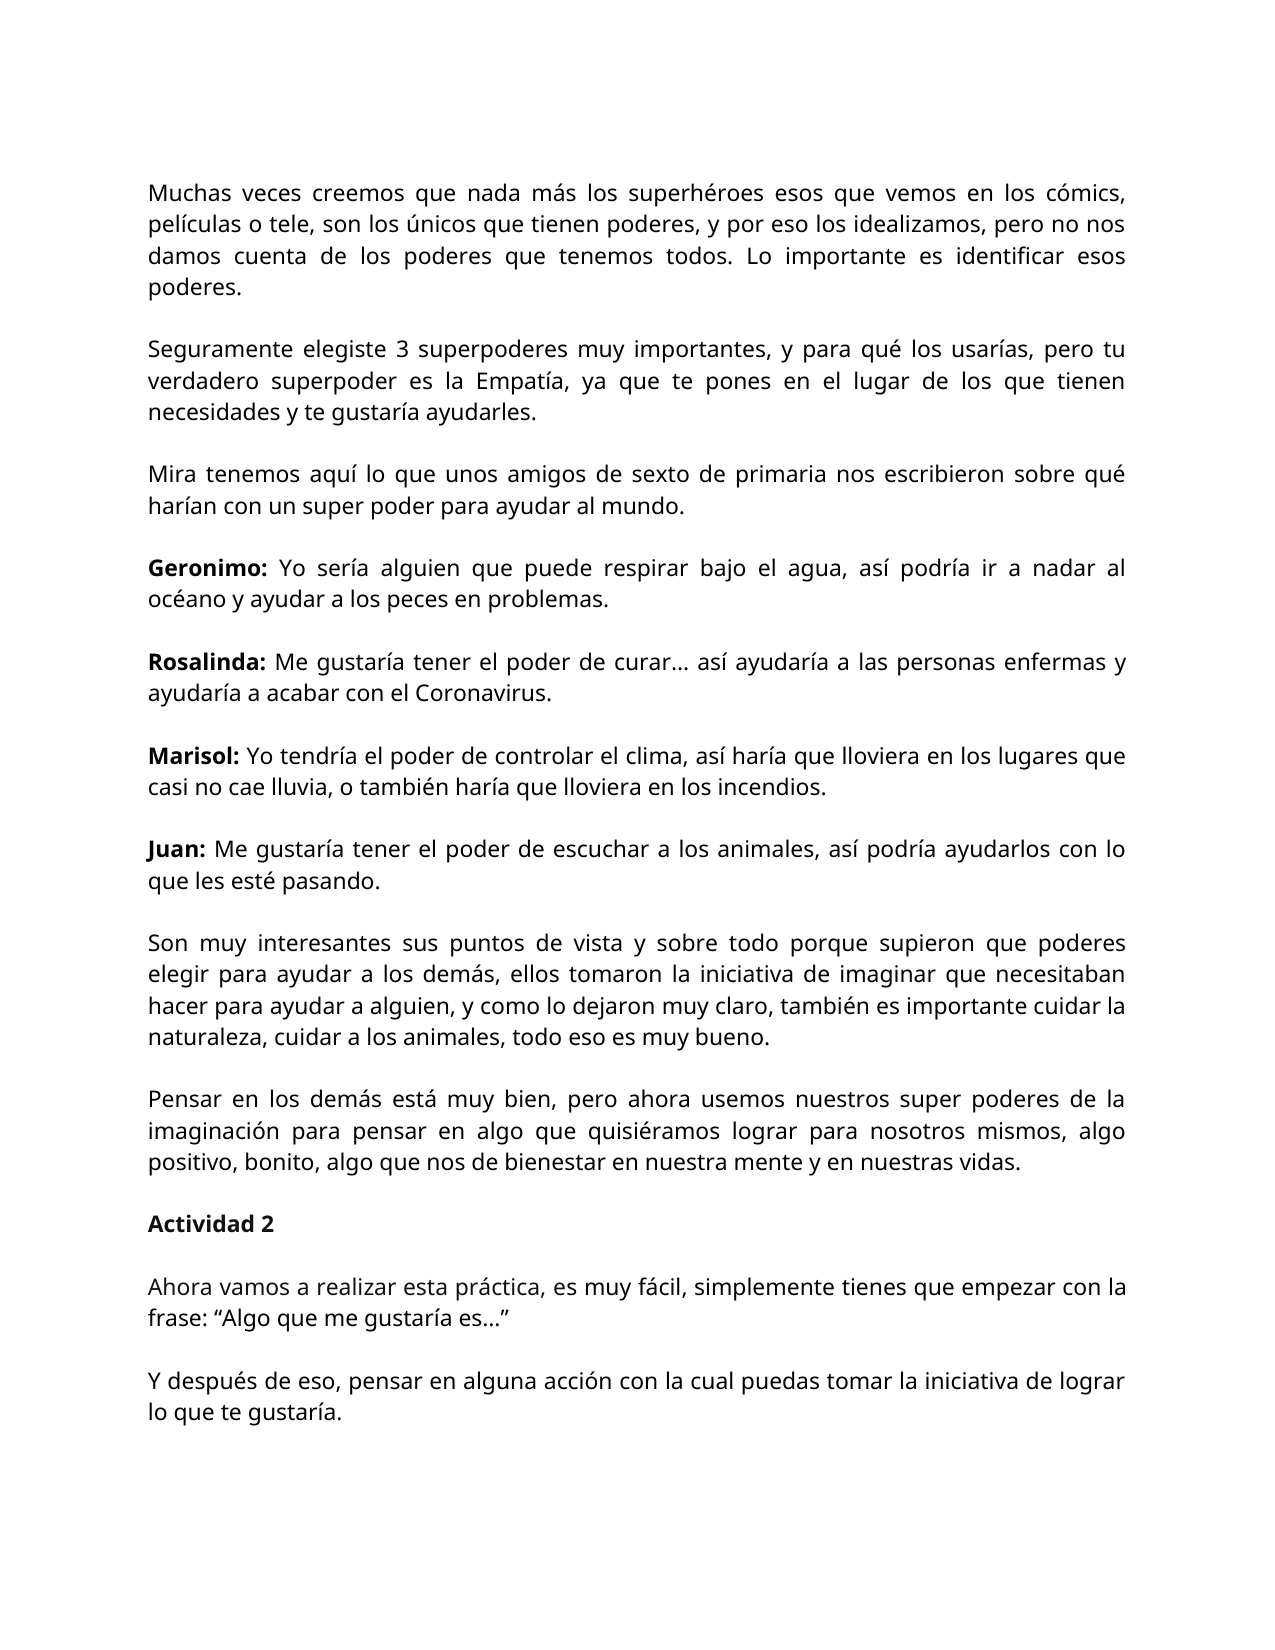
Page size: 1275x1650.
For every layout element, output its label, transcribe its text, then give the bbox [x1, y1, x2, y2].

text Pensar en los demás está muy bien, pero ahora usemos nuestros super poderes de la imaginación para pensar en algo que quisiéramos lograr para nosotros mismos, algo positivo, bonito, algo que nos de bienestar en nuestra mente y en nuestras vidas. [148, 1083, 1127, 1177]
text Marisol: Yo tendría el poder de controlar el clima, así haría que lloviera en los lugares que casi no cae lluvia, o también haría que lloviera en los incendios. [148, 740, 1127, 802]
text Ahora vamos a realizar esta práctica, es muy fácil, simplemente tienes que empezar con la frase: “Algo que me gustaría es…” [148, 1271, 1127, 1333]
text Juan: Me gustaría tener el poder de escuchar a los animales, así podría ayudarlos con lo que les esté pasando. [148, 833, 1127, 896]
text Muchas veces creemos que nada más los superhéroes esos que vemos en los cómics, películas o tele, son los únicos que tienen poderes, y por eso los idealizamos, pero no nos damos cuenta de los poderes que tenemos todos. Lo importante es identificar esos poderes. [148, 177, 1127, 302]
text Seguramente elegiste 3 superpoderes muy importantes, y para qué los usarías, pero tu verdadero superpoder es la Empatía, ya que te pones en el lugar de los que tienen necesidades y te gustaría ayudarles. [148, 333, 1127, 427]
text Actividad 2 [148, 1208, 1127, 1240]
text Y después de eso, pensar en alguna acción con la cual puedas tomar la iniciativa de lograr lo que te gustaría. [148, 1365, 1127, 1427]
text Son muy interesantes sus puntos de vista y sobre todo porque supieron que poderes elegir para ayudar a los demás, ellos tomaron la iniciativa de imaginar que necesitaban hacer para ayudar a alguien, y como lo dejaron muy claro, también es importante cuidar la naturaleza, cuidar a los animales, todo eso es muy bueno. [148, 927, 1127, 1052]
text Mira tenemos aquí lo que unos amigos de sexto de primaria nos escribieron sobre qué harían con un super poder para ayudar al mundo. [148, 458, 1127, 521]
text Rosalinda: Me gustaría tener el poder de curar… así ayudaría a las personas enfermas y ayudaría a acabar con el Coronavirus. [148, 646, 1127, 708]
text Geronimo: Yo sería alguien que puede respirar bajo el agua, así podría ir a nadar al océano y ayudar a los peces en problemas. [148, 552, 1127, 615]
